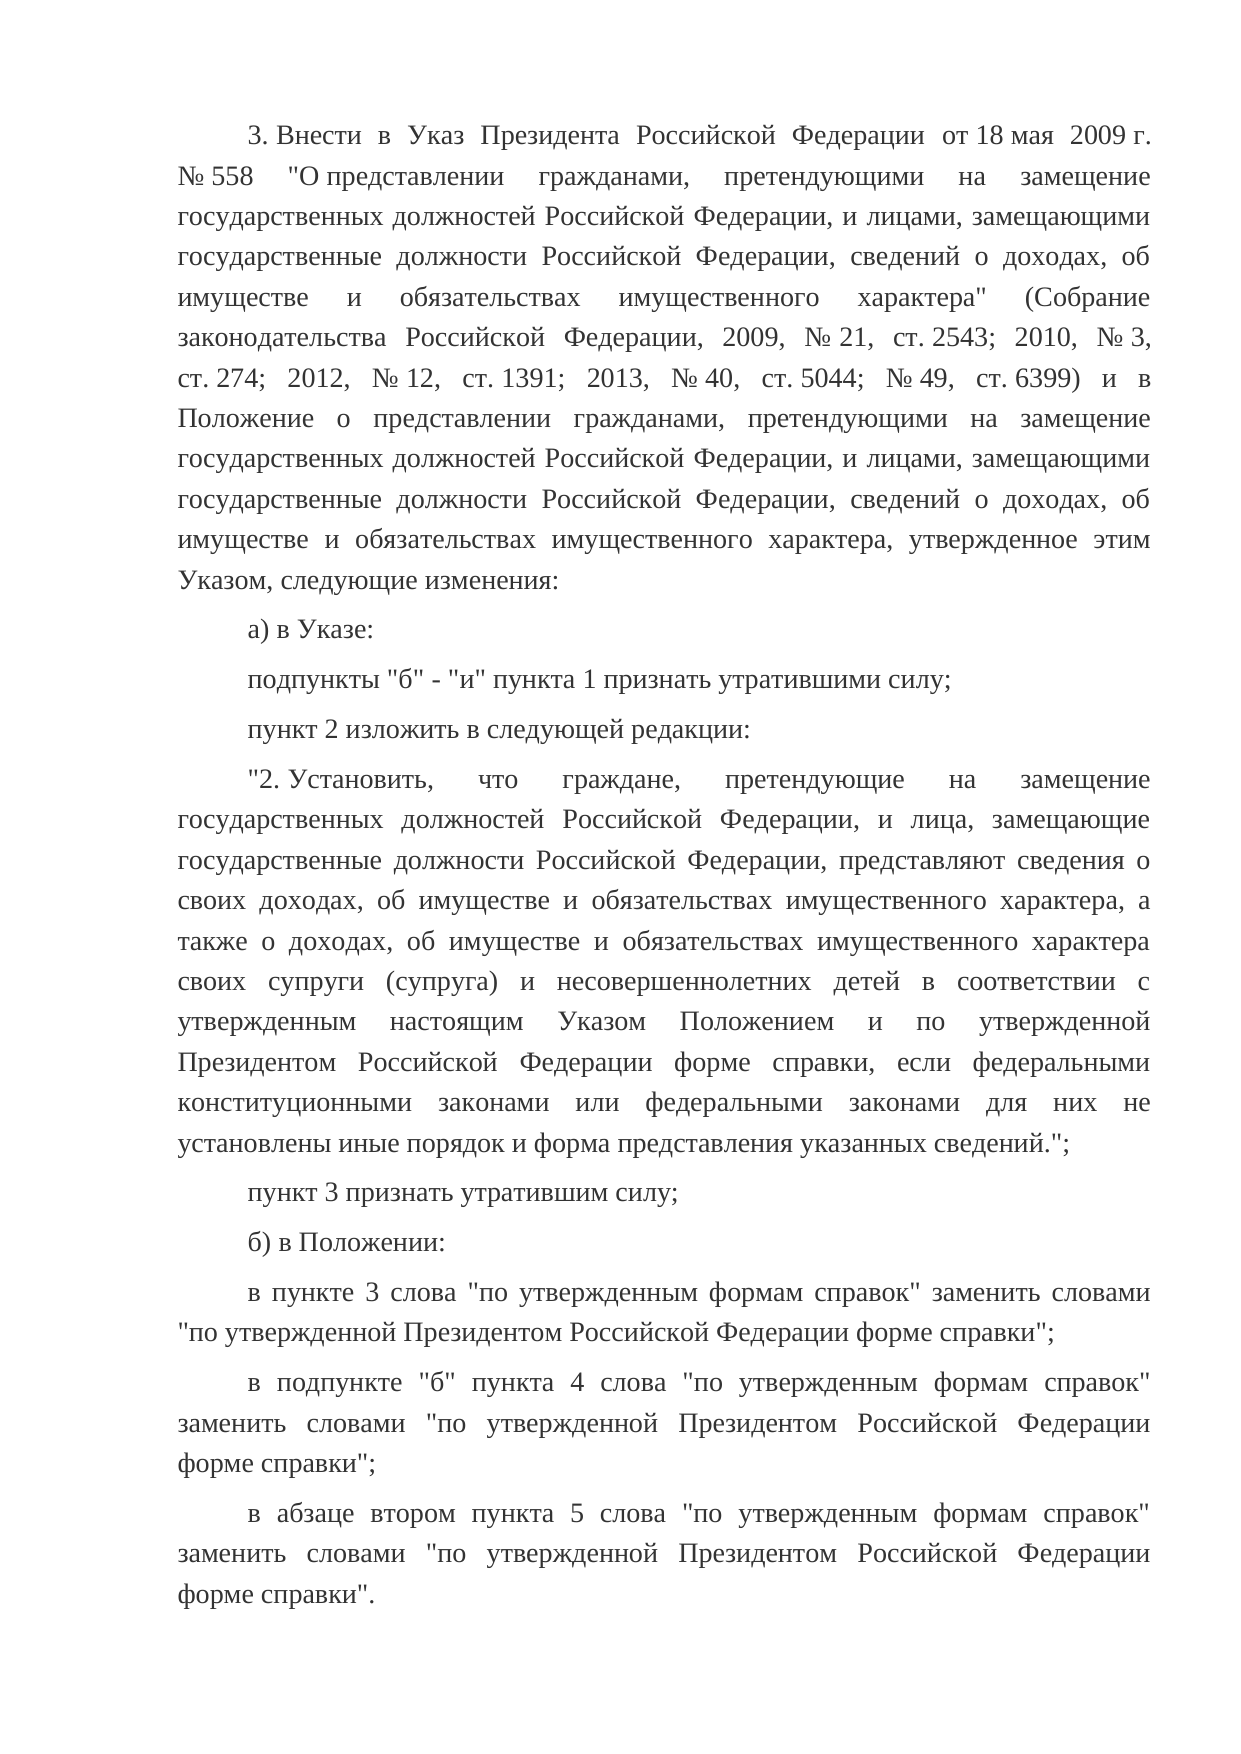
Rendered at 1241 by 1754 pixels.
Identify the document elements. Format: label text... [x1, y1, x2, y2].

text а) в Указе: [177, 612, 1152, 645]
text "2. Установить, что граждане, претендующие на замещение государственных должностей Российской Федерации, и лица, замещающие государственные должности Российской Федерации, представляют сведения о своих доходах, об имуществе и обязательствах имущественного характера, а также о доходах, об имуществе и обязательствах имущественного характера своих супруги (супруга) и несовершеннолетних детей в соответствии с утвержденным настоящим Указом Положением и по утвержденной Президентом Российской Федерации форме справки, если федеральными конституционными законами или федеральными законами для них не установлены иные порядок и форма представления указанных сведений."; [177, 762, 1152, 1158]
text в подпункте "б" пункта 4 слова "по утвержденным формам справок" заменить словами "по утвержденной Президентом Российской Федерации форме справки"; [177, 1365, 1152, 1478]
text в абзаце втором пункта 5 слова "по утвержденным формам справок" заменить словами "по утвержденной Президентом Российской Федерации форме справки". [177, 1496, 1152, 1609]
text б) в Положении: [177, 1225, 1152, 1258]
text в пункте 3 слова "по утвержденным формам справок" заменить словами "по утвержденной Президентом Российской Федерации форме справки"; [177, 1275, 1152, 1348]
text пункт 2 изложить в следующей редакции: [177, 712, 1152, 744]
text 3. Внести в Указ Президента Российской Федерации от 18 мая 2009 г. № 558 "О представлении гражданами, претендующими на замещение государственных должностей Российской Федерации, и лицами, замещающими государственные должности Российской Федерации, сведений о доходах, об имуществе и обязательствах имущественного характера" (Собрание законодательства Российской Федерации, 2009, № 21, ст. 2543; 2010, № 3, ст. 274; 2012, № 12, ст. 1391; 2013, № 40, ст. 5044; № 49, ст. 6399) и в Положение о представлении гражданами, претендующими на замещение государственных должностей Российской Федерации, и лицами, замещающими государственные должности Российской Федерации, сведений о доходах, об имуществе и обязательствах имущественного характера, утвержденное этим Указом, следующие изменения: [177, 118, 1152, 595]
text пункт 3 признать утратившим силу; [177, 1175, 1152, 1208]
text подпункты "б" - "и" пункта 1 признать утратившими силу; [177, 662, 1152, 695]
